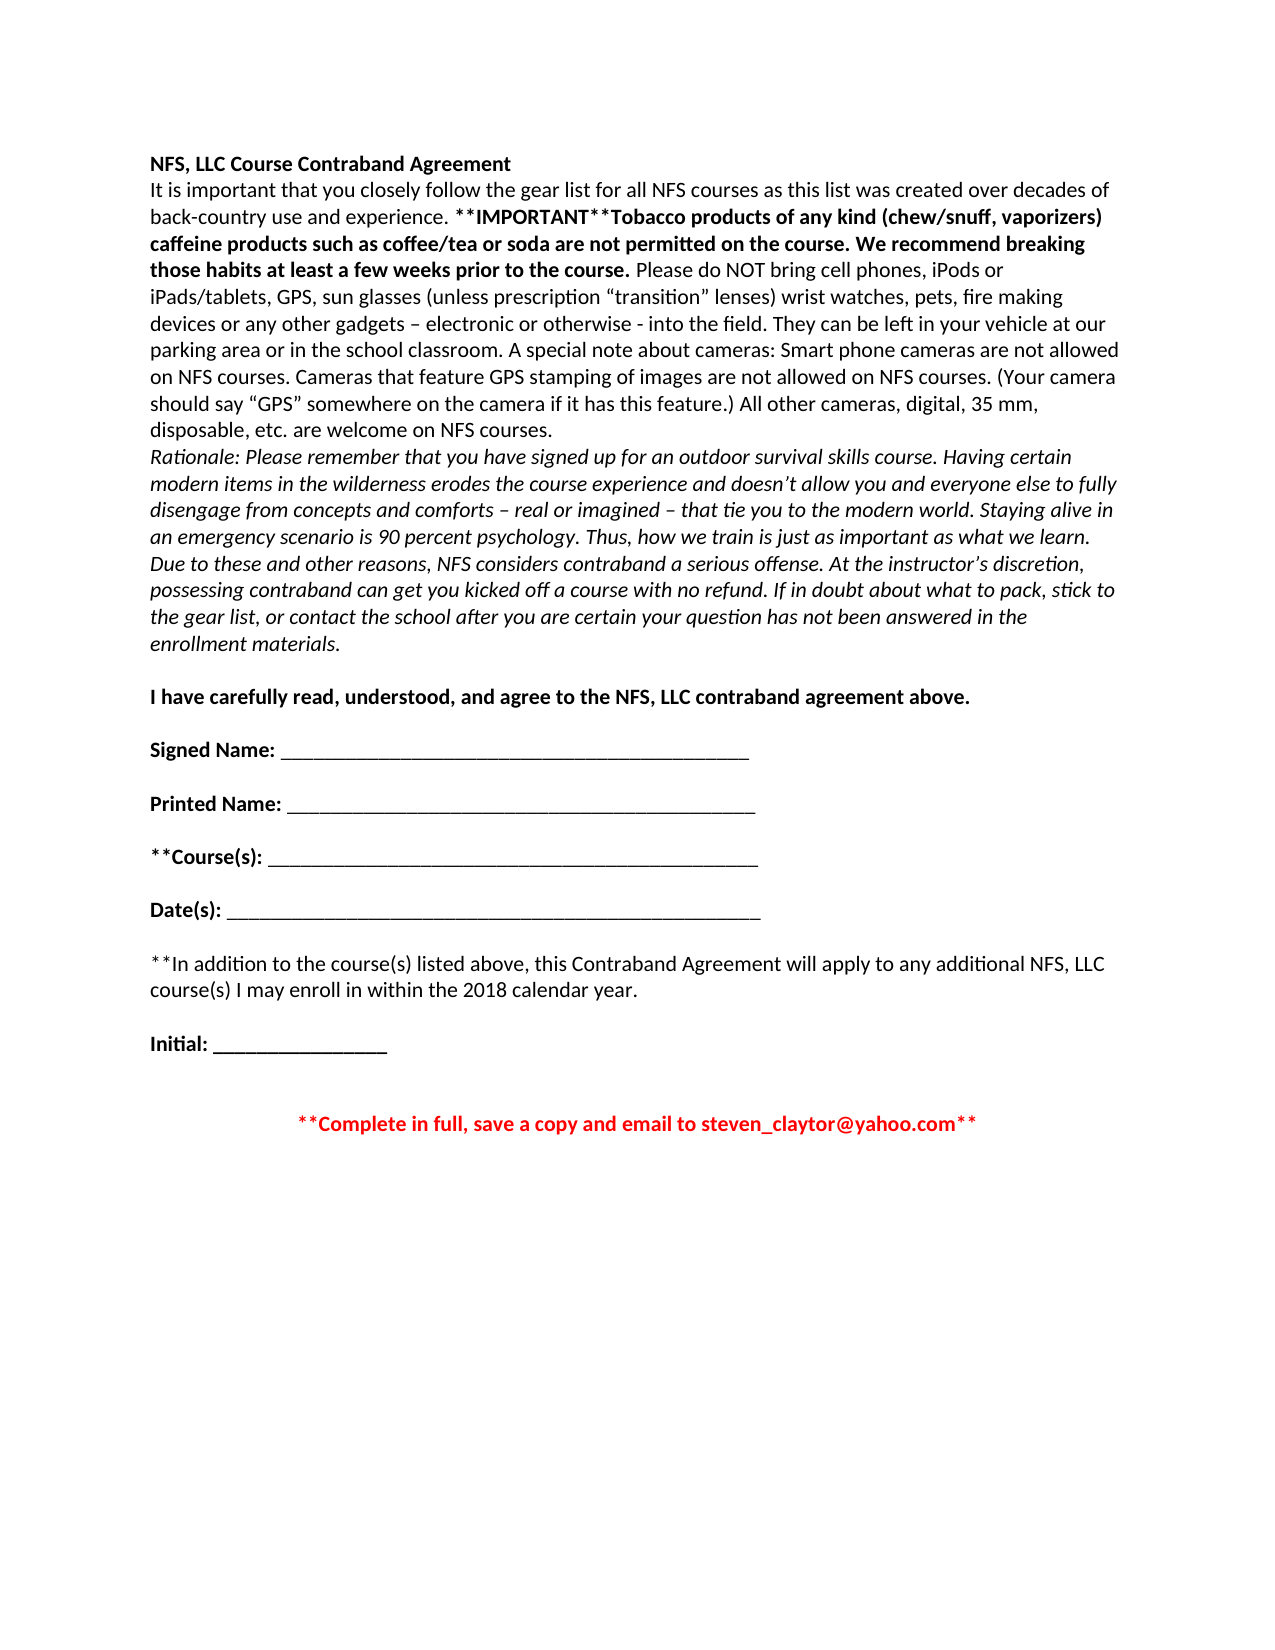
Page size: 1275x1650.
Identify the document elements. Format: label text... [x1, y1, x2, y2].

text Rationale: Please remember that you have signed up for an outdoor survival skills course. Having certain modern items in the wilderness erodes the course experience and doesn’t allow you and everyone else to fully disengage from concepts and comforts – real or imagined – that tie you to the modern world. Staying alive in an emergency scenario is 90 percent psychology. Thus, how we train is just as important as what we learn. Due to these and other reasons, NFS considers contraband a serious offense. At the instructor’s discretion, possessing contraband can get you kicked off a course with no refund. If in doubt about what to pack, stick to the gear list, or contact the school after you are certain your question has not been answered in the enrollment materials. [150, 443, 1125, 657]
text Printed Name: ___________________________________________ [150, 790, 1125, 817]
text Signed Name: ___________________________________________ [150, 737, 1125, 763]
text Initial: ________________ [150, 1030, 1125, 1057]
text Date(s): _________________________________________________ [150, 897, 1125, 923]
text **Course(s): _____________________________________________ [150, 843, 1125, 870]
text **Complete in full, save a copy and email to steven_claytor@yahoo.com** [150, 1110, 1125, 1137]
text **In addition to the course(s) listed above, this Contraband Agreement will apply to any additional NFS, LLC course(s) I may enroll in within the 2018 calendar year. [150, 950, 1125, 1003]
text It is important that you closely follow the gear list for all NFS courses as this list was created over decades of back-country use and experience. **IMPORTANT**Tobacco products of any kind (chew/snuff, vaporizers) caffeine products such as coffee/tea or soda are not permitted on the course. We recommend breaking those habits at least a few weeks prior to the course. Please do NOT bring cell phones, iPods or iPads/tablets, GPS, sun glasses (unless prescription “transition” lenses) wrist watches, pets, fire making devices or any other gadgets – electronic or otherwise - into the field. They can be left in your vehicle at our parking area or in the school classroom. A special note about cameras: Smart phone cameras are not allowed on NFS courses. Cameras that feature GPS stamping of images are not allowed on NFS courses. (Your camera should say “GPS” somewhere on the camera if it has this feature.) All other cameras, digital, 35 mm, disposable, etc. are welcome on NFS courses. [150, 177, 1125, 443]
text NFS, LLC Course Contraband Agreement [150, 150, 1125, 177]
text I have carefully read, understood, and agree to the NFS, LLC contraband agreement above. [150, 683, 1125, 710]
